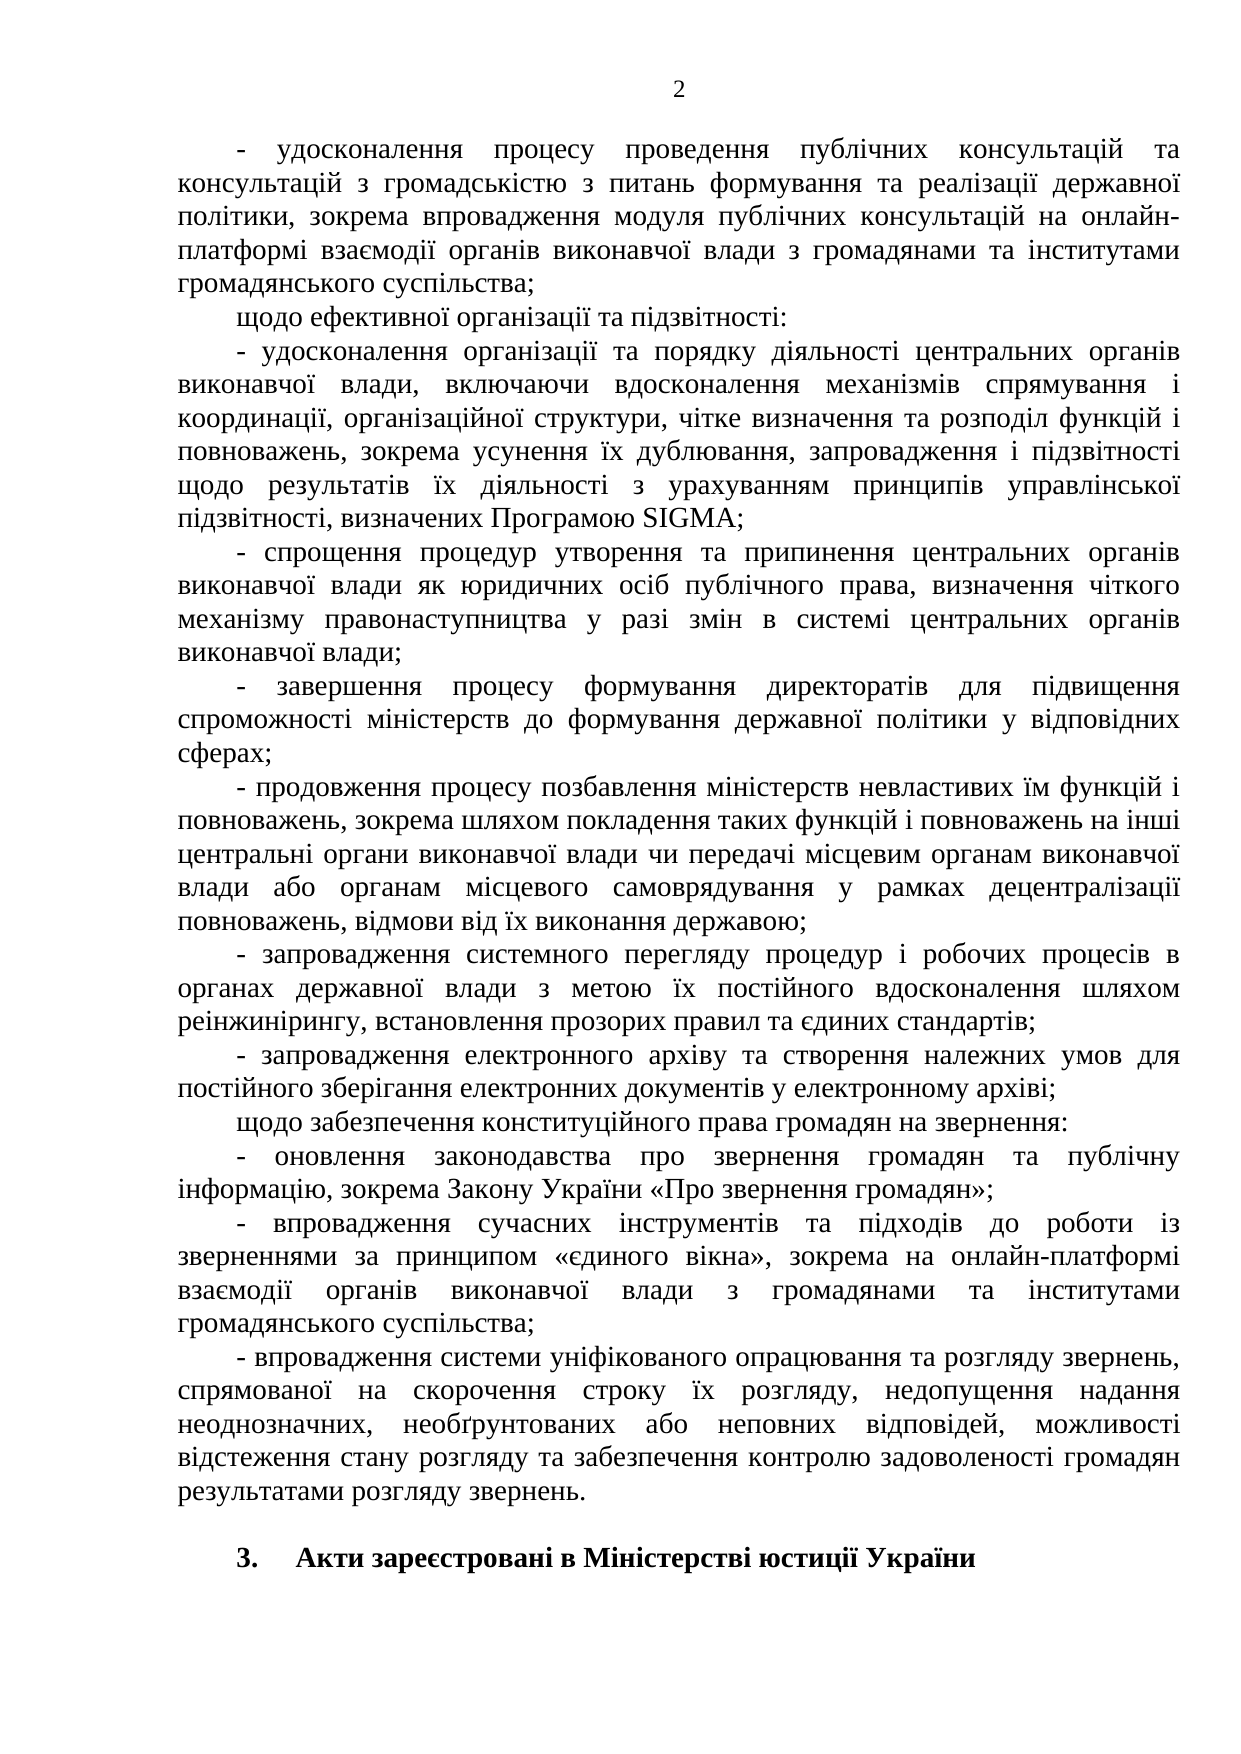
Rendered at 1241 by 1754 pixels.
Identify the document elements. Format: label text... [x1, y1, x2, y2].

text - удосконалення організації та порядку діяльності центральних органів виконавчої влади, включаючи вдосконалення механізмів спрямування і координації, організаційної структури, чітке визначення та розподіл функцій і повноважень, зокрема усунення їх дублювання, запровадження і підзвітності щодо результатів їх діяльності з урахуванням принципів управлінської підзвітності, визначених Програмою SIGMA; [177, 333, 1181, 534]
text - завершення процесу формування директоратів для підвищення спроможності міністерств до формування державної політики у відповідних сферах; [177, 668, 1181, 769]
text щодо ефективної організації та підзвітності: [177, 299, 1181, 333]
text - впровадження системи уніфікованого опрацювання та розгляду звернень, спрямованої на скорочення строку їх розгляду, недопущення надання неоднозначних, необґрунтованих або неповних відповідей, можливості відстеження стану розгляду та забезпечення контролю задоволеності громадян результатами розгляду звернень. [177, 1339, 1181, 1507]
text - продовження процесу позбавлення міністерств невластивих їм функцій і повноважень, зокрема шляхом покладення таких функцій і повноважень на інші центральні органи виконавчої влади чи передачі місцевим органам виконавчої влади або органам місцевого самоврядування у рамках децентралізації повноважень, відмови від їх виконання державою; [177, 769, 1181, 936]
text - запровадження системного перегляду процедур і робочих процесів в органах державної влади з метою їх постійного вдосконалення шляхом реінжинірингу, встановлення прозорих правил та єдиних стандартів; [177, 936, 1181, 1037]
text щодо забезпечення конституційного права громадян на звернення: [177, 1104, 1181, 1138]
text - оновлення законодавства про звернення громадян та публічну інформацію, зокрема Закону України «Про звернення громадян»; [177, 1138, 1181, 1205]
text 3. Акти зареєстровані в Міністерстві юстиції України [177, 1540, 1181, 1574]
text - спрощення процедур утворення та припинення центральних органів виконавчої влади як юридичних осіб публічного права, визначення чіткого механізму правонаступництва у разі змін в системі центральних органів виконавчої влади; [177, 534, 1181, 668]
text - впровадження сучасних інструментів та підходів до роботи із зверненнями за принципом «єдиного вікна», зокрема на онлайн-платформі взаємодії органів виконавчої влади з громадянами та інститутами громадянського суспільства; [177, 1205, 1181, 1339]
text - запровадження електронного архіву та створення належних умов для постійного зберігання електронних документів у електронному архіві; [177, 1037, 1181, 1104]
text - удосконалення процесу проведення публічних консультацій та консультацій з громадськістю з питань формування та реалізації державної політики, зокрема впровадження модуля публічних консультацій на онлайн-платформі взаємодії органів виконавчої влади з громадянами та інститутами громадянського суспільства; [177, 131, 1181, 299]
